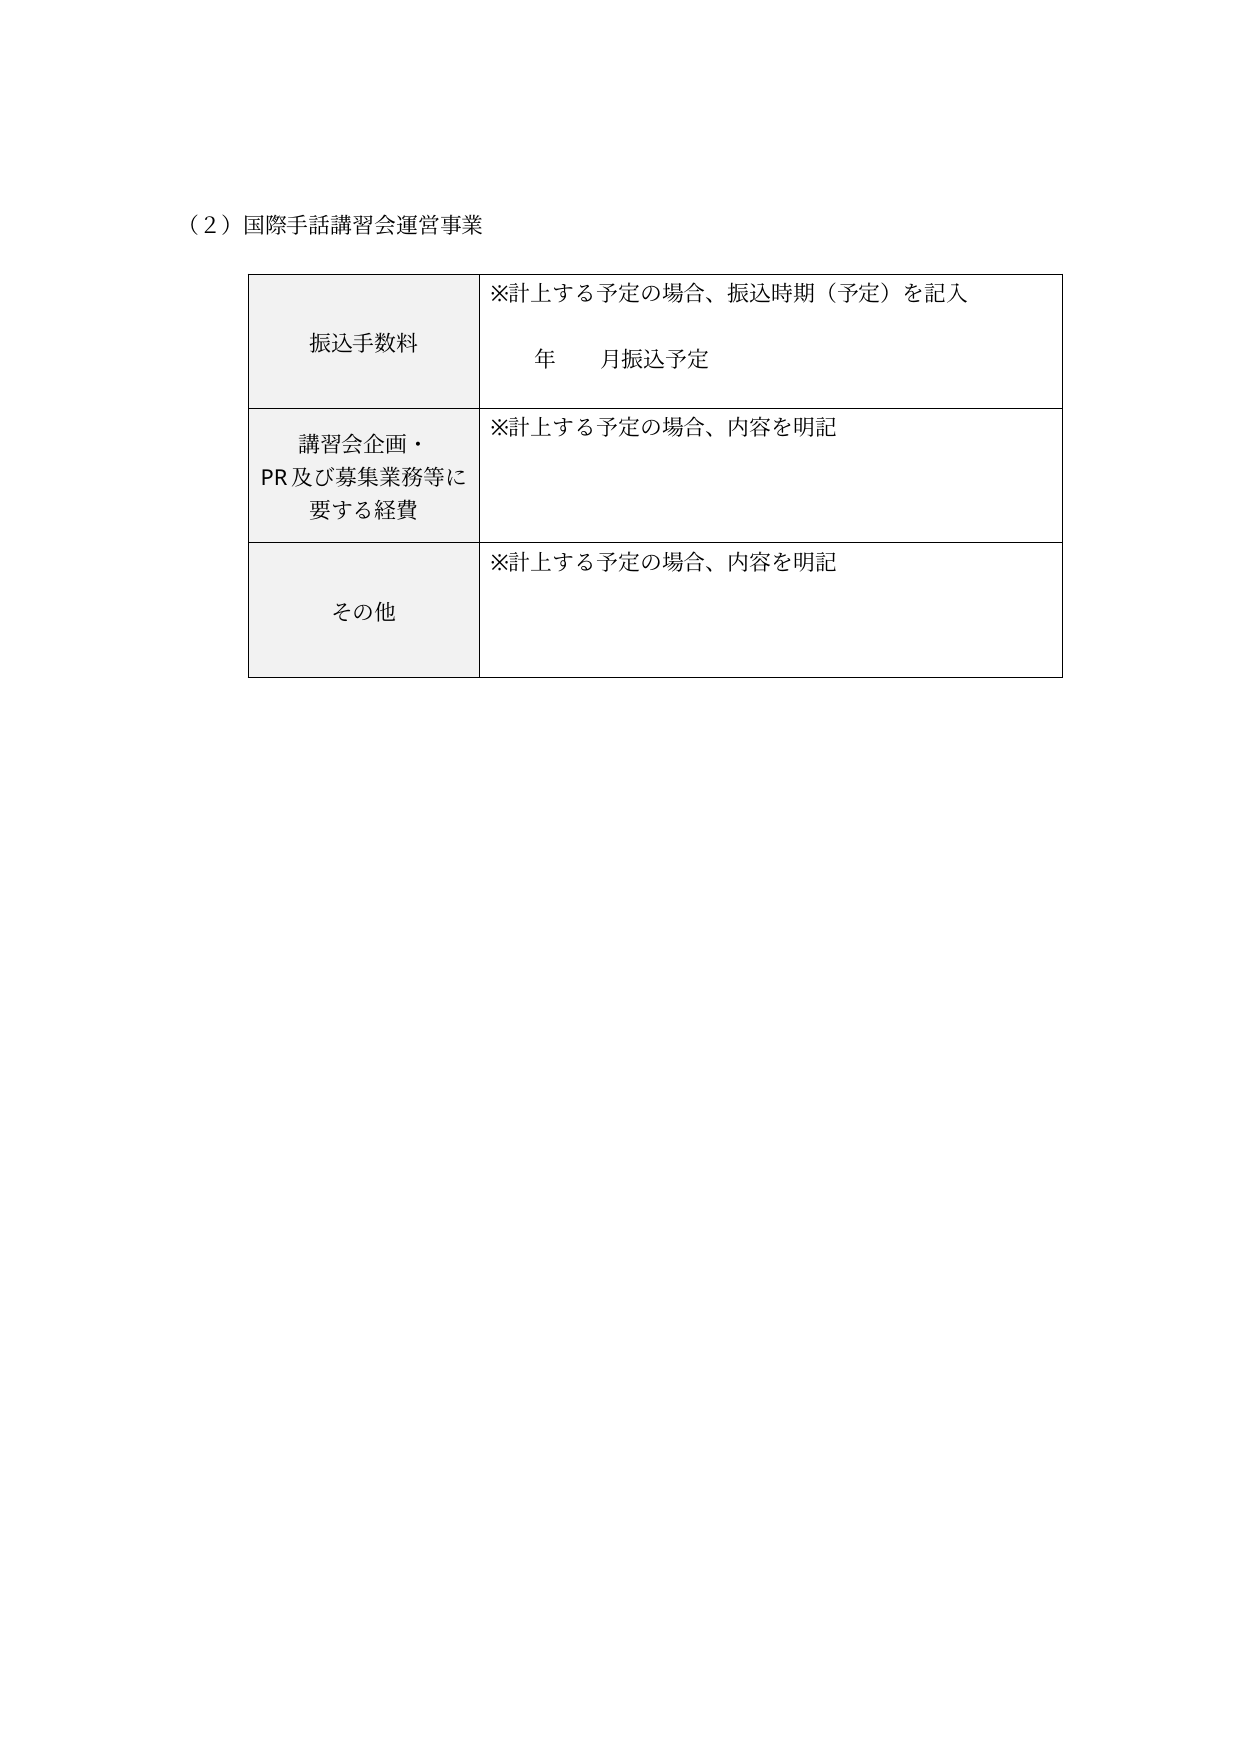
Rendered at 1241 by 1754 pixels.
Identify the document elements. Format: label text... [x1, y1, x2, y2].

table_cell ※計上する予定の場合、内容を明記 [480, 543, 1062, 677]
table_cell ※計上する予定の場合、内容を明記 [480, 409, 1062, 542]
table_header 振込手数料 [249, 275, 479, 408]
table_cell その他 [249, 543, 479, 677]
text （２）国際手話講習会運営事業 [177, 207, 1063, 240]
table_cell 講習会企画・ PR及び募集業務等に 要する経費 [249, 409, 479, 542]
table_header ※計上する予定の場合、振込時期（予定）を記入 年 月振込予定 [480, 275, 1062, 408]
